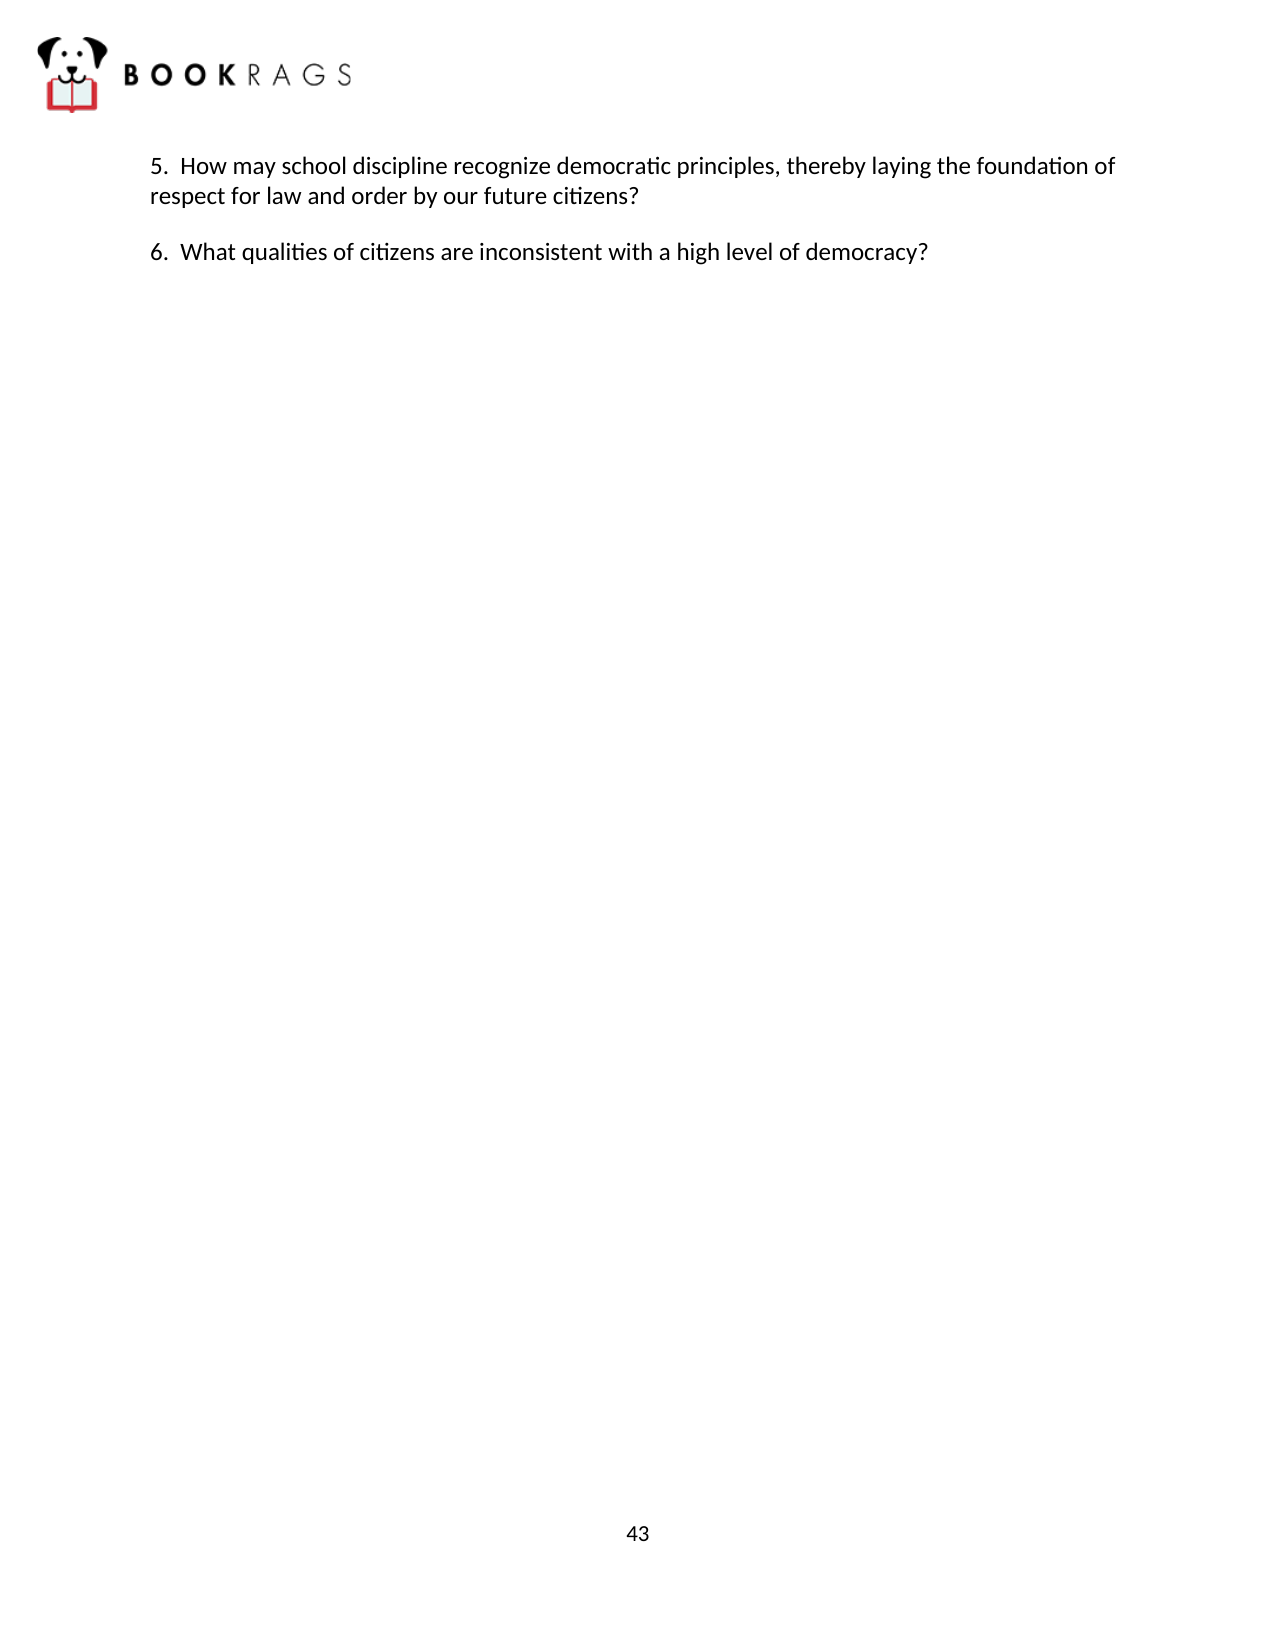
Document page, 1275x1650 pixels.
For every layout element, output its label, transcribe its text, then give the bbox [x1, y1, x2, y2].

text 5. How may school discipline recognize democratic principles, thereby laying the foundation of respect for law and order by our future citizens? [150, 150, 1125, 211]
text 6. What qualities of citizens are inconsistent with a high level of democracy? [150, 236, 1125, 267]
picture [37, 37, 351, 113]
